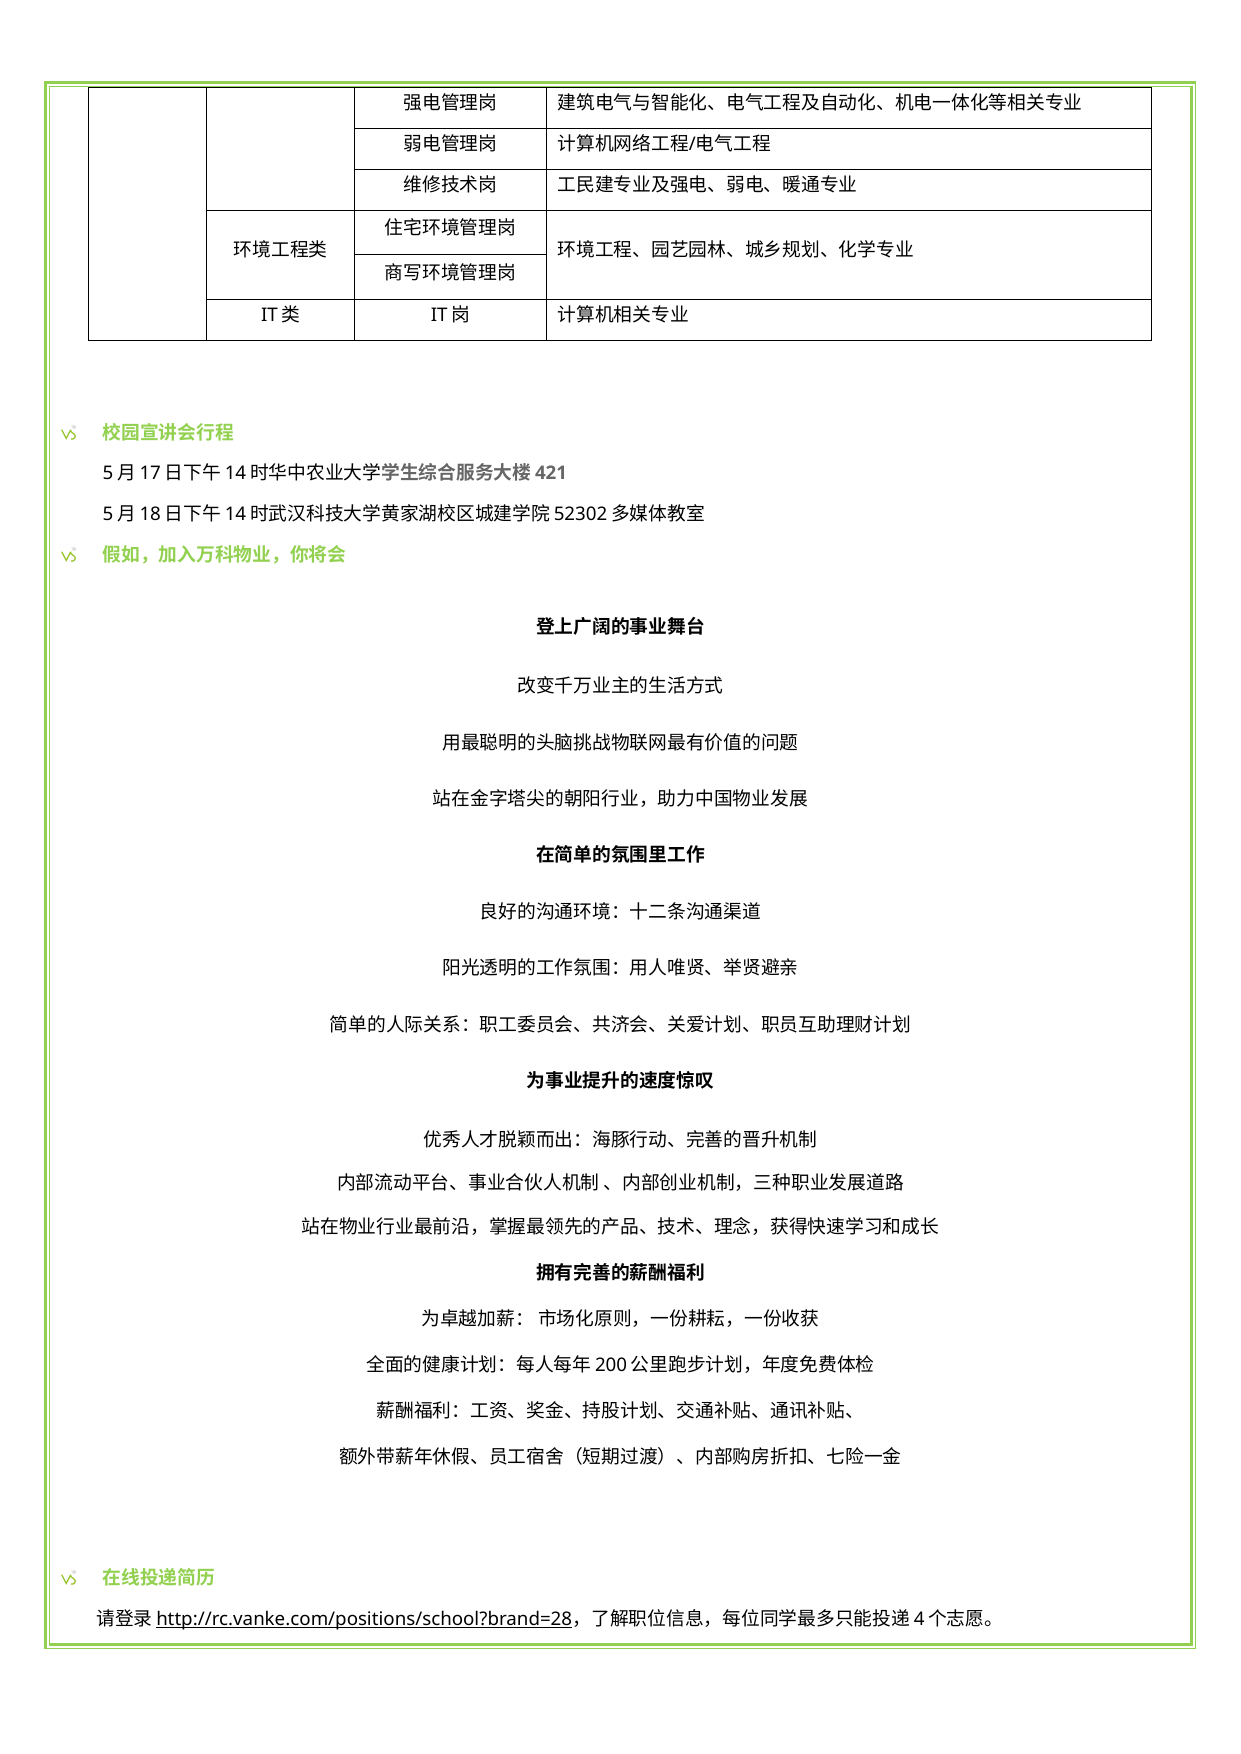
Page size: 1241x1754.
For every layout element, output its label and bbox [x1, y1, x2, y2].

picture [59, 422, 77, 440]
picture [59, 544, 77, 562]
picture [59, 1567, 77, 1585]
table_cell [50, 87, 1190, 1643]
